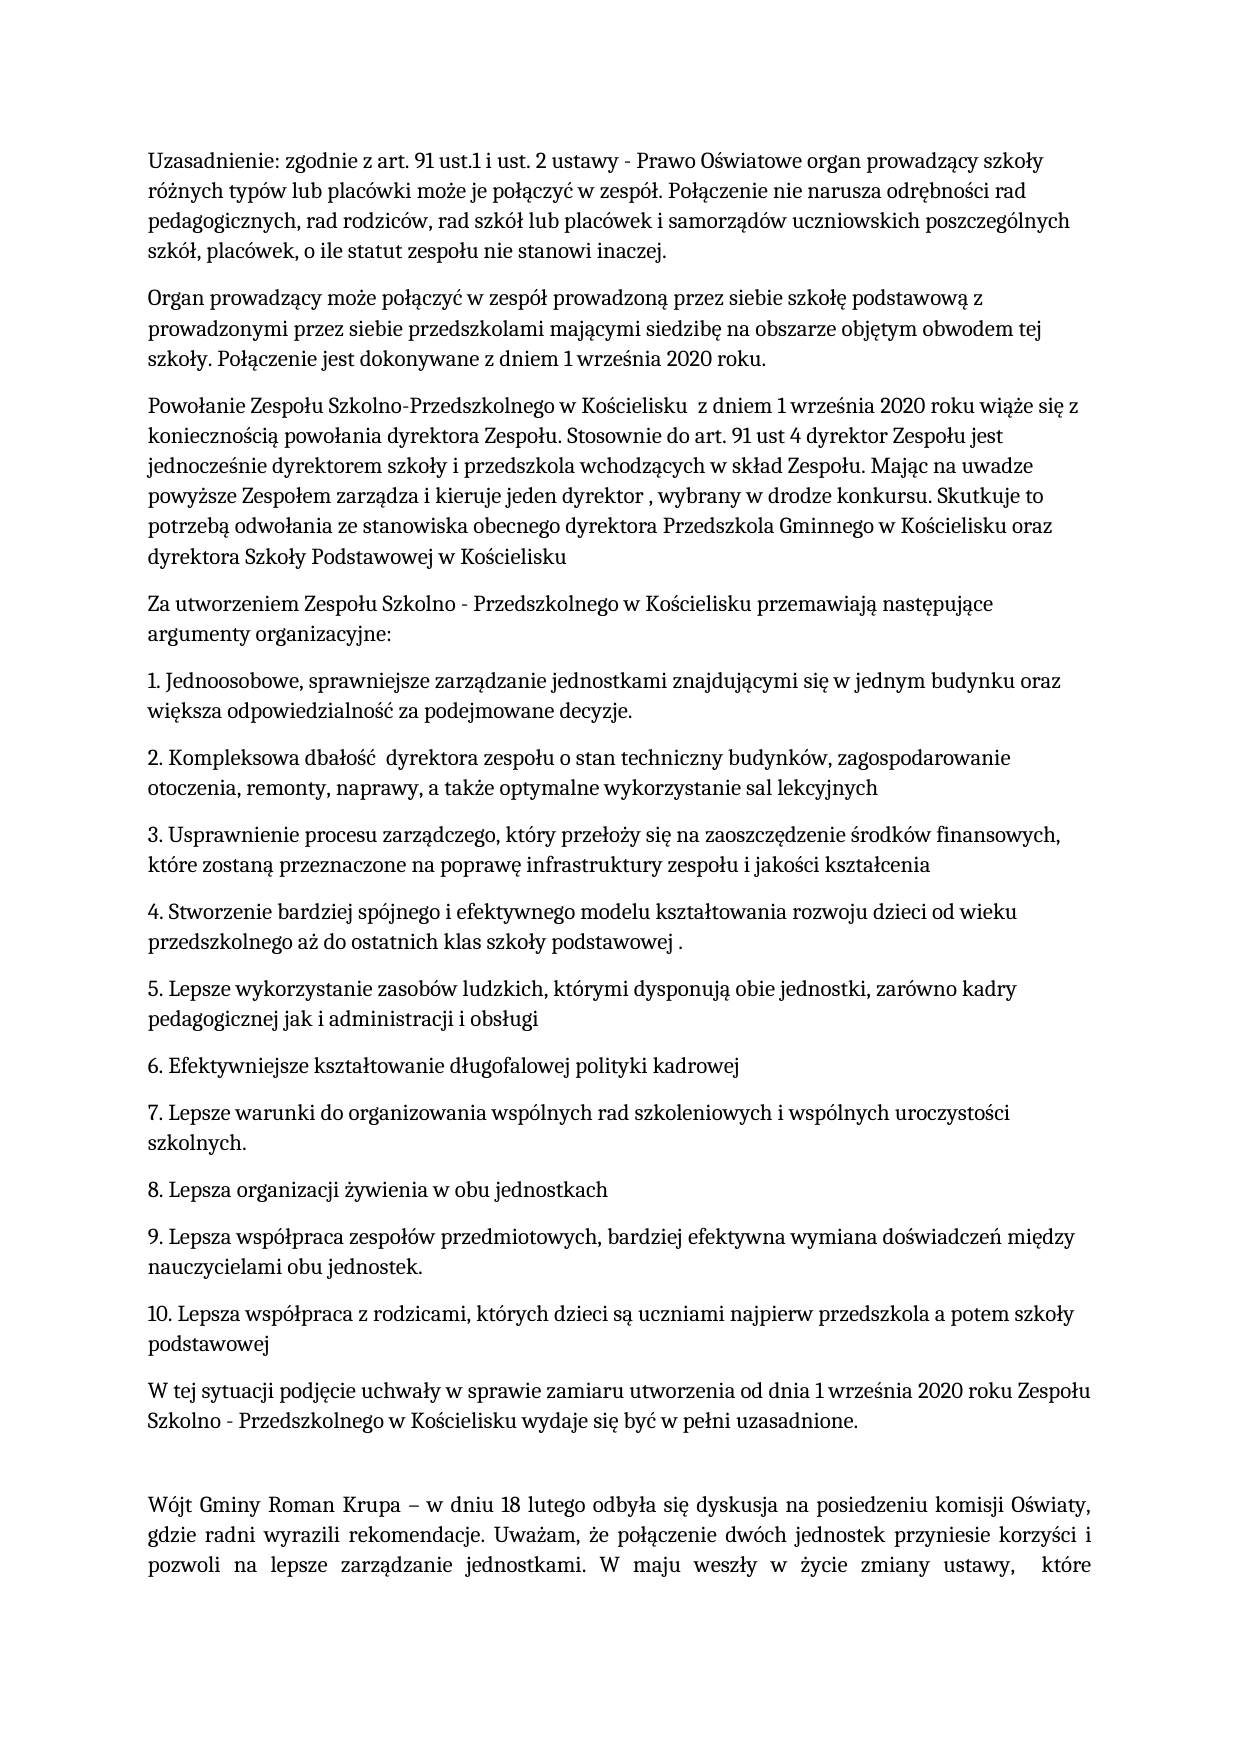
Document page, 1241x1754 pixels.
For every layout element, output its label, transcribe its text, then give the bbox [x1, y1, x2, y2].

text 5. Lepsze wykorzystanie zasobów ludzkich, którymi dysponują obie jednostki, zarówno kadry pedagogicznej jak i administracji i obsługi [148, 976, 1093, 1032]
text 4. Stworzenie bardziej spójnego i efektywnego modelu kształtowania rozwoju dzieci od wieku przedszkolnego aż do ostatnich klas szkoły podstawowej . [148, 899, 1093, 955]
text 1. Jednoosobowe, sprawniejsze zarządzanie jednostkami znajdującymi się w jednym budynku oraz większa odpowiedzialność za podejmowane decyzje. [148, 667, 1093, 724]
text Powołanie Zespołu Szkolno-Przedszkolnego w Kościelisku z dniem 1 września 2020 roku wiąże się z koniecznością powołania dyrektora Zespołu. Stosownie do art. 91 ust 4 dyrektor Zespołu jest jednocześnie dyrektorem szkoły i przedszkola wchodzących w skład Zespołu. Mając na uwadze powyższe Zespołem zarządza i kieruje jeden dyrektor , wybrany w drodze konkursu. Skutkuje to potrzebą odwołania ze stanowiska obecnego dyrektora Przedszkola Gminnego w Kościelisku oraz dyrektora Szkoły Podstawowej w Kościelisku [148, 392, 1093, 570]
text Uzasadnienie: zgodnie z art. 91 ust.1 i ust. 2 ustawy - Prawo Oświatowe organ prowadzący szkoły różnych typów lub placówki może je połączyć w zespół. Połączenie nie narusza odrębności rad pedagogicznych, rad rodziców, rad szkół lub placówek i samorządów uczniowskich poszczególnych szkół, placówek, o ile statut zespołu nie stanowi inaczej. [148, 148, 1093, 264]
text W tej sytuacji podjęcie uchwały w sprawie zamiaru utworzenia od dnia 1 września 2020 roku Zespołu Szkolno - Przedszkolnego w Kościelisku wydaje się być w pełni uzasadnione. [148, 1378, 1093, 1470]
text 6. Efektywniejsze kształtowanie długofalowej polityki kadrowej [148, 1053, 1093, 1079]
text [148, 1492, 1093, 1578]
text 2. Kompleksowa dbałość dyrektora zespołu o stan techniczny budynków, zagospodarowanie otoczenia, remonty, naprawy, a także optymalne wykorzystanie sal lekcyjnych [148, 744, 1093, 801]
text 8. Lepsza organizacji żywienia w obu jednostkach [148, 1177, 1093, 1203]
text Za utworzeniem Zespołu Szkolno - Przedszkolnego w Kościelisku przemawiają następujące argumenty organizacyjne: [148, 590, 1093, 647]
text 3. Usprawnienie procesu zarządczego, który przełoży się na zaoszczędzenie środków finansowych, które zostaną przeznaczone na poprawę infrastruktury zespołu i jakości kształcenia [148, 822, 1093, 878]
text 9. Lepsza współpraca zespołów przedmiotowych, bardziej efektywna wymiana doświadczeń między nauczycielami obu jednostek. [148, 1224, 1093, 1280]
text Organ prowadzący może połączyć w zespół prowadzoną przez siebie szkołę podstawową z prowadzonymi przez siebie przedszkolami mającymi siedzibę na obszarze objętym obwodem tej szkoły. Połączenie jest dokonywane z dniem 1 września 2020 roku. [148, 285, 1093, 372]
text 10. Lepsza współpraca z rodzicami, których dzieci są uczniami najpierw przedszkola a potem szkoły podstawowej [148, 1301, 1093, 1357]
text 7. Lepsze warunki do organizowania wspólnych rad szkoleniowych i wspólnych uroczystości szkolnych. [148, 1100, 1093, 1156]
